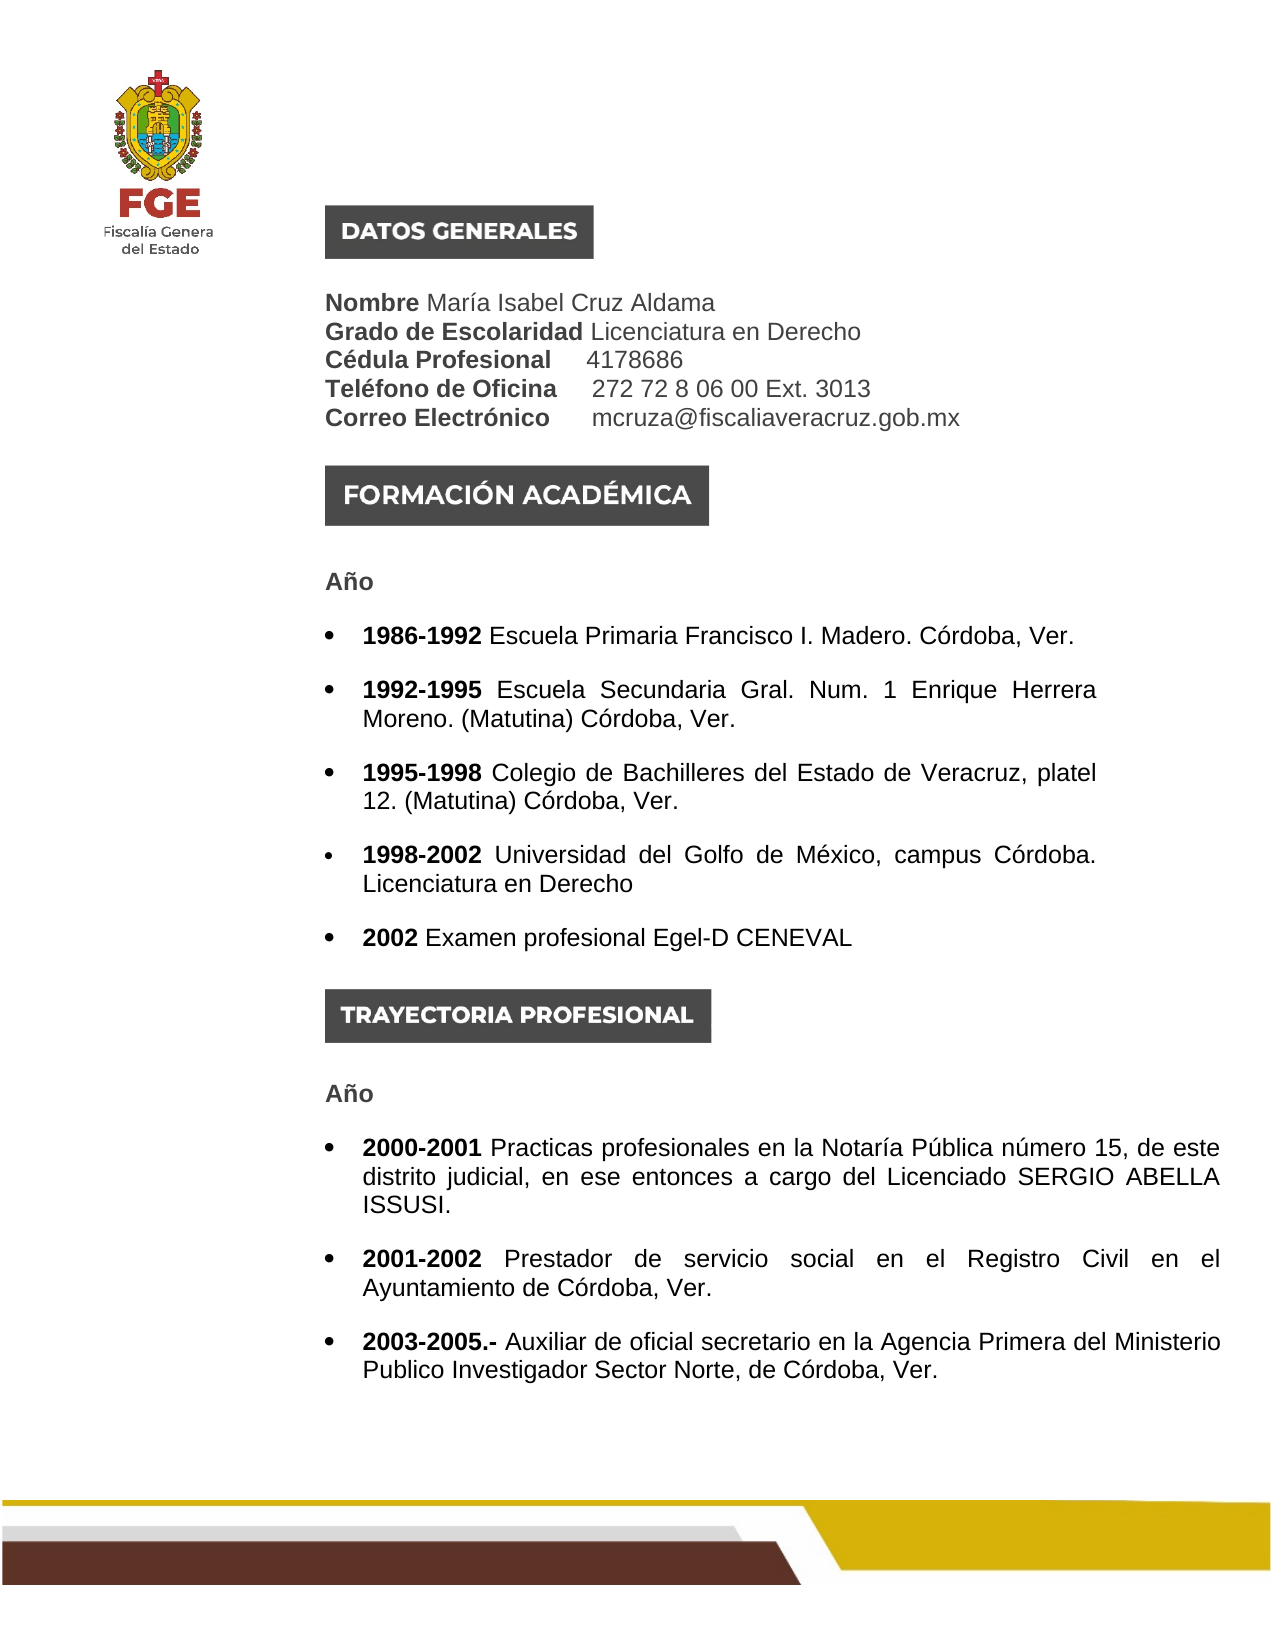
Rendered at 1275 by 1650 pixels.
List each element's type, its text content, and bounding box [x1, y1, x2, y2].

text 1995-1998 Colegio de Bachilleres del Estado de Veracruz, platel 12. (Matutina) Córdoba, Ver. [325, 757, 1098, 815]
text Teléfono de Oficina 272 72 8 06 00 Ext. 3013 [325, 374, 1098, 403]
picture [325, 205, 594, 259]
picture [325, 989, 712, 1043]
text Año [325, 567, 1098, 596]
text 2002 Examen profesional Egel-D CENEVAL [325, 923, 1098, 951]
text Grado de Escolaridad Licenciatura en Derecho [325, 316, 1098, 345]
text Correo Electrónico mcruza@fiscaliaveracruz.gob.mx [325, 403, 1098, 431]
picture [103, 70, 213, 252]
text 1998-2002 Universidad del Golfo de México, campus Córdoba. Licenciatura en Derecho [325, 840, 1098, 898]
text Cédula Profesional 4178686 [325, 345, 1098, 374]
text 1986-1992 Escuela Primaria Francisco I. Madero. Córdoba, Ver. [325, 621, 1098, 650]
text 1992-1995 Escuela Secundaria Gral. Num. 1 Enrique Herrera Moreno. (Matutina) Córdoba, Ver. [325, 675, 1098, 732]
picture [0, 1500, 1271, 1584]
text Año [325, 1079, 1098, 1108]
table_header 2000-2001 Practicas profesionales en número 15, de este distrito judicial, en ese entonces a cargo del Licenciado SERGIO ABELLA ISSUSI. 2001-2002 Prestador de servicio social en el Registro Civil en el Ayuntamiento de Córdoba, Ver. 2003-2005.- Auxiliar de oficial secretario en la Agencia Primera del Ministerio Publico Investigador Sector Norte, de Córdoba, Ver. [314, 1108, 1233, 1495]
text Nombre María Isabel Cruz Aldama [325, 288, 1098, 316]
picture [325, 465, 710, 526]
